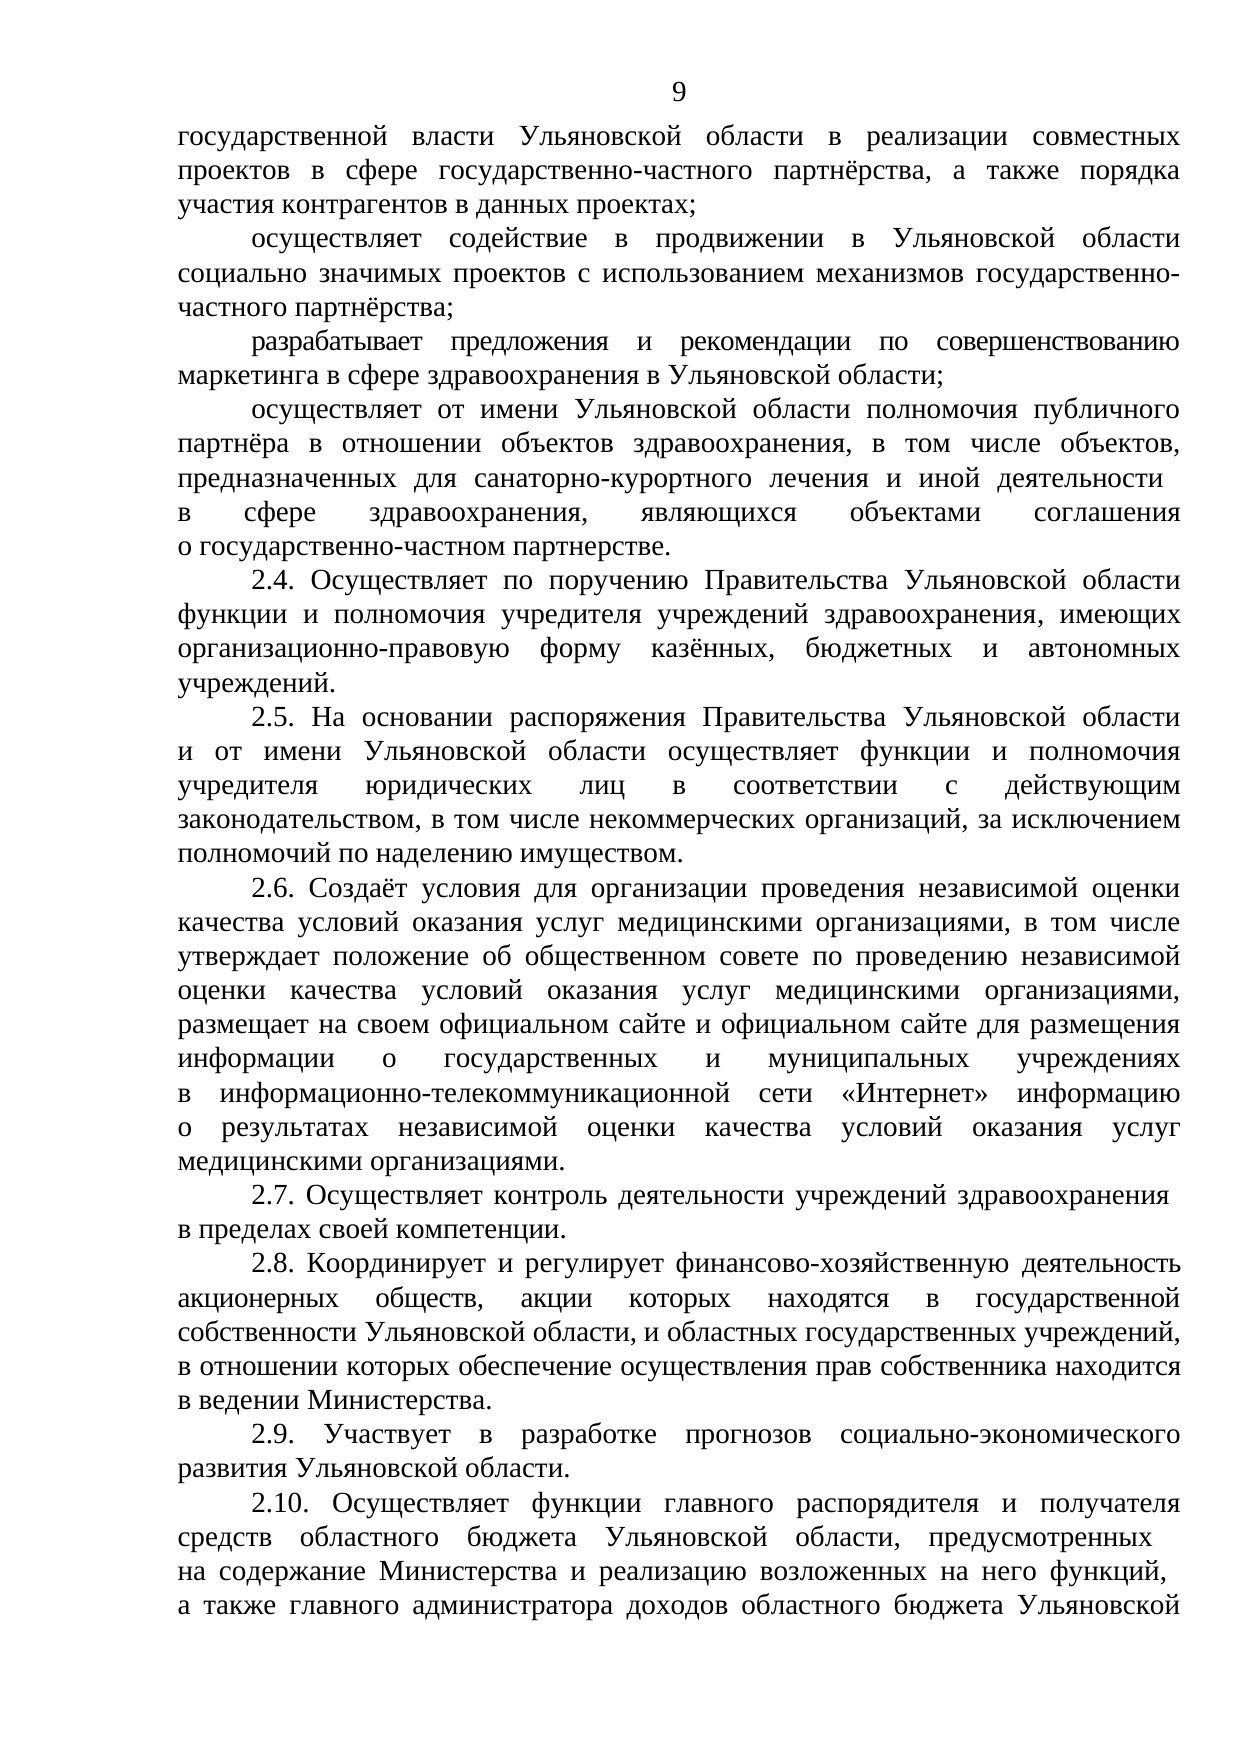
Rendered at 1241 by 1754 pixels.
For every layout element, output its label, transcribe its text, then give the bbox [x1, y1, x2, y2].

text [177, 118, 1181, 220]
text 2.4. Осуществляет по поручению Правительства Ульяновской области функции и полномочия учредителя учреждений здравоохранения, имеющих организационно-правовую форму казённых, бюджетных и автономных учреждений. [177, 562, 1181, 698]
text осуществляет содействие в продвижении в Ульяновской области социально значимых проектов с использованием механизмов государственно-частного партнёрства; [177, 221, 1181, 322]
text 2.6. Создаёт условия для организации проведения независимой оценки качества условий оказания услуг медицинскими организациями, в том числе утверждает положение об общественном совете по проведению независимой оценки качества условий оказания услуг медицинскими организациями, размещает на своем официальном сайте и официальном сайте для размещения информации о государственных и муниципальных учреждениях в информационно-телекоммуникационной сети «Интернет» информацию о результатах независимой оценки качества условий оказания услуг медицинскими организациями. [177, 870, 1181, 1177]
text 2.7. Осуществляет контроль деятельности учреждений здравоохранения в пределах своей компетенции. [177, 1177, 1181, 1245]
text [177, 1485, 1181, 1621]
text разрабатывает предложения и рекомендации по совершенствованию маркетинга в сфере здравоохранения в Ульяновской области; [177, 323, 1181, 391]
text 2.9. Участвует в разработке прогнозов социально-экономического развития Ульяновской области. [177, 1416, 1181, 1484]
text 2.8. Координирует и регулирует финансово-хозяйственную деятельность акционерных обществ, акции которых находятся в государственной собственности Ульяновской области, и областных государственных учреждений, в отношении которых обеспечение осуществления прав собственника находится в ведении Министерства. [177, 1246, 1181, 1416]
text осуществляет от имени Ульяновской области полномочия публичного партнёра в отношении объектов здравоохранения, в том числе объектов, предназначенных для санаторно-курортного лечения и иной деятельности в сфере здравоохранения, являющихся объектами соглашения о государственно-частном партнерстве. [177, 391, 1181, 562]
text 2.5. На основании распоряжения Правительства Ульяновской области и от имени Ульяновской области осуществляет функции и полномочия учредителя юридических лиц в соответствии с действующим законодательством, в том числе некоммерческих организаций, за исключением полномочий по наделению имуществом. [177, 699, 1181, 869]
